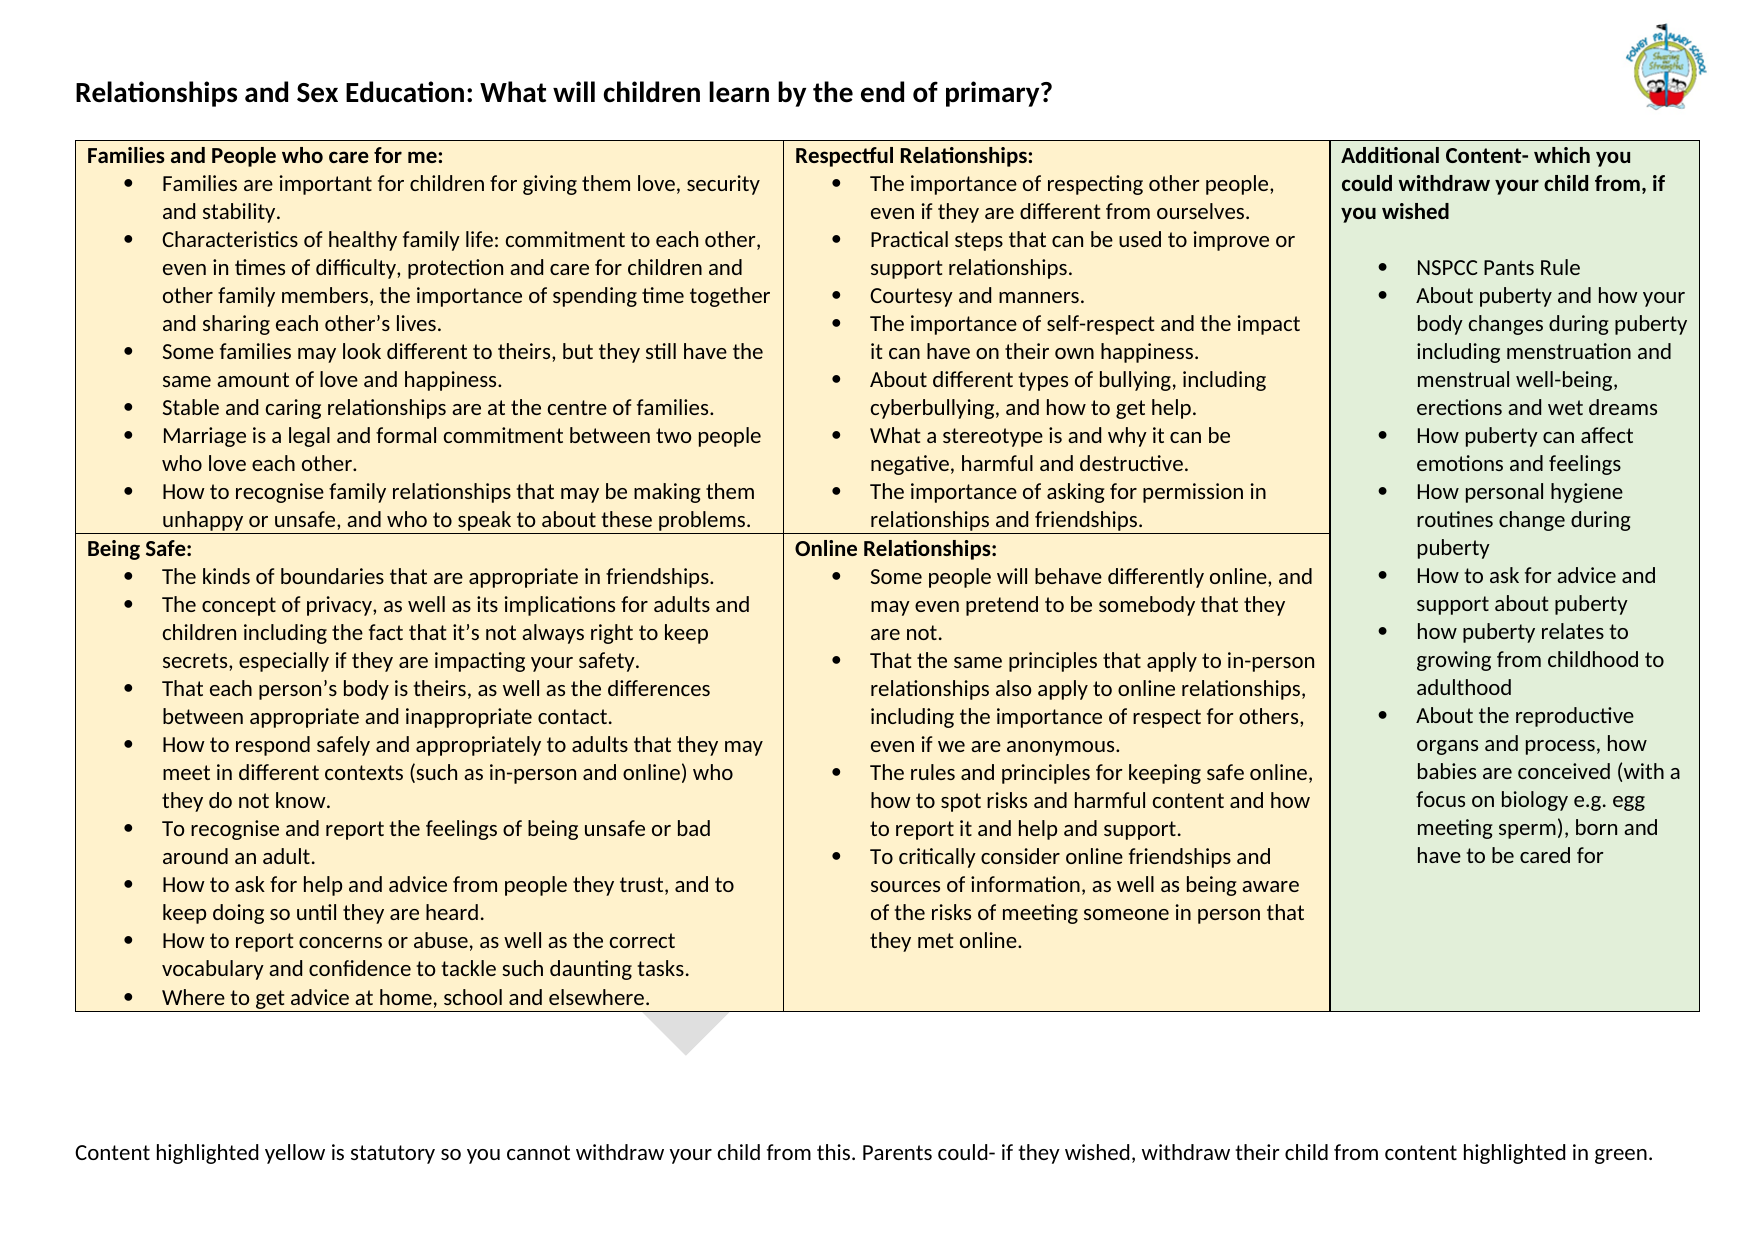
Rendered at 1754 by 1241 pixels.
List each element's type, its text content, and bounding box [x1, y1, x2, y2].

table_cell Being Safe: The kinds of boundaries that are appropriate in friendships. The concept of privacy, as well as its implications for adults and children including the fact that it’s not always right to keep secrets, especially if they are impacting your safety. That each person’s body is theirs, as well as the differences between appropriate and inappropriate contact. How to respond safely and appropriately to adults that they may meet in different contexts (such as in-person and online) who they do not know. To recognise and report the feelings of being unsafe or bad around an adult. How to ask for help and advice from people they trust, and to keep doing so until they are heard. How to report concerns or abuse, as well as the correct vocabulary and confidence to tackle such daunting tasks. Where to get advice at home, school and elsewhere. [76, 534, 783, 1011]
table_header Families and People who care for me: Families are important for children for giving them love, security and stability. Characteristics of healthy family life: commitment to each other, even in times of difficulty, protection and care for children and other family members, the importance of spending time together and sharing each other’s lives. Some families may look different to theirs, but they still have the same amount of love and happiness. Stable and caring relationships are at the centre of families. Marriage is a legal and formal commitment between two people who love each other. How to recognise family relationships that may be making them unhappy or unsafe, and who to speak to about these problems. [76, 141, 783, 533]
table_header Respectful Relationships: The importance of respecting other people, even if they are different from ourselves. Practical steps that can be used to improve or support relationships. Courtesy and manners. The importance of self-respect and the impact it can have on their own happiness. About different types of bullying, including cyberbullying, and how to get help. What a stereotype is and why it can be negative, harmful and destructive. The importance of asking for permission in relationships and friendships. [784, 141, 1329, 533]
table_header Additional Content- which you could withdraw your child from, if you wished NSPCC Pants Rule About puberty and how your body changes during puberty including menstruation and menstrual well-being, erections and wet dreams How puberty can affect emotions and feelings How personal hygiene routines change during puberty How to ask for advice and support about puberty how puberty relates to growing from childhood to adulthood About the reproductive organs and process, how babies are conceived (with a focus on biology e.g. egg meeting sperm), born and have to be cared for [1331, 141, 1699, 1011]
picture [1606, 12, 1723, 130]
table_cell Online Relationships: Some people will behave differently online, and may even pretend to be somebody that they are not. That the same principles that apply to in-person relationships also apply to online relationships, including the importance of respect for others, even if we are anonymous. The rules and principles for keeping safe online, how to spot risks and harmful content and how to report it and help and support. To critically consider online friendships and sources of information, as well as being aware of the risks of meeting someone in person that they met online. [784, 534, 1329, 1011]
